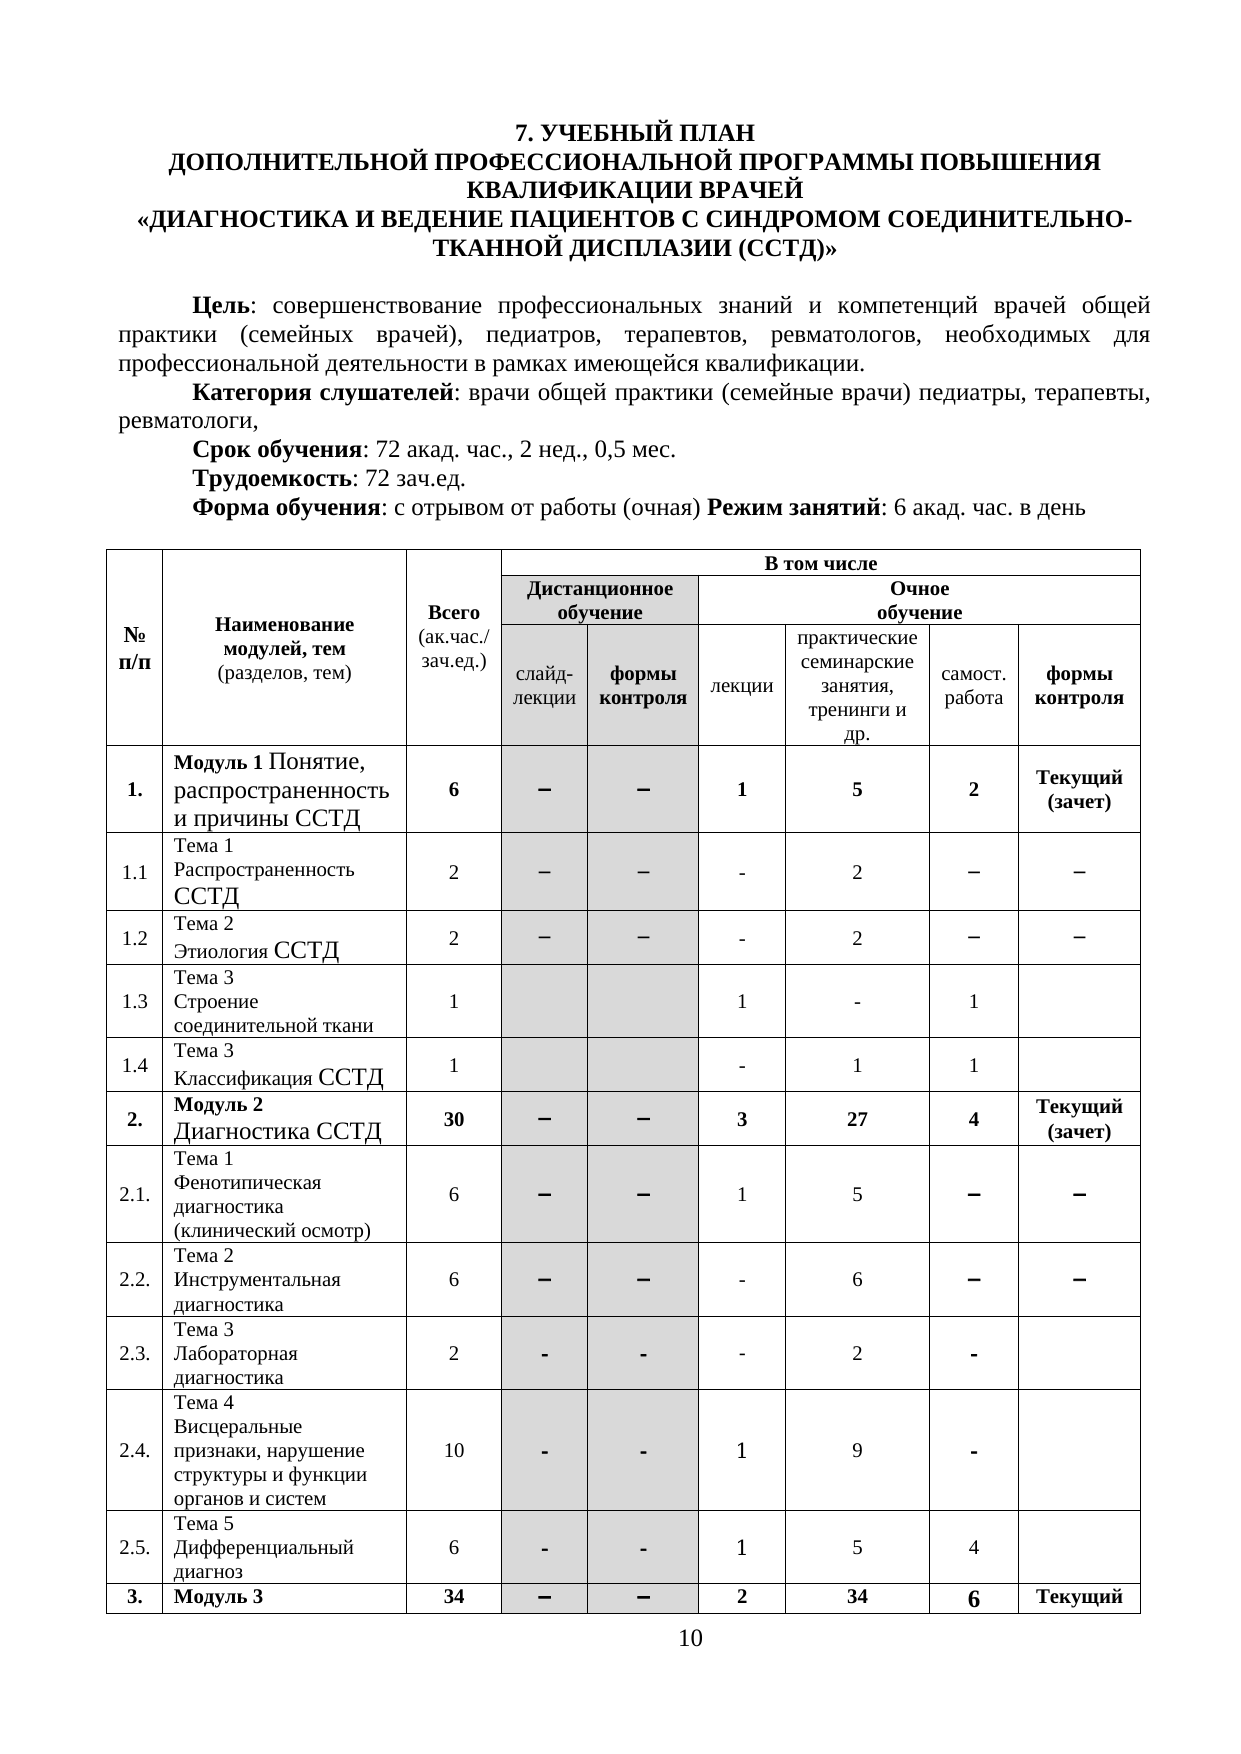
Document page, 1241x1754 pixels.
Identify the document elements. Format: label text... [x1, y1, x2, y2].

table_cell 4 [930, 1511, 1018, 1583]
table_cell 34 [407, 1584, 501, 1613]
table_cell ‒ [1019, 833, 1140, 910]
table_cell 6 [407, 1243, 501, 1316]
table_cell 1.3 [107, 965, 162, 1037]
table_cell 30 [407, 1092, 501, 1145]
table_cell 2 [786, 833, 929, 910]
table_cell практические семинарские занятия, тренинги и др. [786, 625, 929, 745]
text Трудоемкость: 72 зач.ед. [118, 463, 1152, 492]
table_cell 1 [930, 1038, 1018, 1091]
text Форма обучения: с отрывом от работы (очная) Режим занятий: 6 акад. час. в день [118, 492, 1152, 521]
table_cell слайд-лекции [502, 625, 587, 745]
table_cell Тема 4 Висцеральные признаки, нарушение структуры и функции органов и систем [163, 1390, 406, 1510]
table_cell Тема 3 Классификация ССТД [163, 1038, 406, 1091]
table_cell 2.4. [107, 1390, 162, 1510]
table_cell ‒ [1019, 1243, 1140, 1316]
table_cell [1019, 1038, 1140, 1091]
table_cell ‒ [502, 1146, 587, 1242]
table_cell 1 [699, 1390, 785, 1510]
table_cell ‒ [588, 1584, 698, 1613]
table_cell ‒ [502, 911, 587, 964]
table_cell - [502, 1390, 587, 1510]
table_cell 10 [407, 1390, 501, 1510]
table_cell ‒ [930, 833, 1018, 910]
table_cell - [588, 1317, 698, 1389]
table_cell ‒ [588, 833, 698, 910]
table_cell 2 [407, 833, 501, 910]
table_cell Тема 3 Строение соединительной ткани [163, 965, 406, 1037]
table_header В том числе [502, 550, 1140, 574]
table_cell [502, 965, 587, 1037]
table_cell - [502, 1511, 587, 1583]
table_cell ‒ [930, 1146, 1018, 1242]
table_cell - [699, 911, 785, 964]
table_cell 2.3. [107, 1317, 162, 1389]
table_cell Тема 3 Лабораторная диагностика [163, 1317, 406, 1389]
table_cell Тема 2 Инструментальная диагностика [163, 1243, 406, 1316]
table_cell - [786, 965, 929, 1037]
table_cell - [699, 833, 785, 910]
table_cell ‒ [930, 911, 1018, 964]
table_cell 3 [699, 1092, 785, 1145]
table_cell [1019, 1317, 1140, 1389]
table_cell - [930, 1390, 1018, 1510]
table_cell 1. [107, 746, 162, 832]
table_cell Модуль 1 Понятие, распространенность и причины ССТД [163, 746, 406, 832]
table_cell Тема 5 Дифференциальный диагноз [163, 1511, 406, 1583]
table_cell ‒ [502, 1092, 587, 1145]
table_cell ‒ [1019, 1146, 1140, 1242]
table_cell ‒ [502, 833, 587, 910]
table_cell 9 [786, 1390, 929, 1510]
table_cell 2.1. [107, 1146, 162, 1242]
table_cell Тема 2 Этиология ССТД [163, 911, 406, 964]
table_cell - [699, 1317, 785, 1389]
table_cell формы контроля [588, 625, 698, 745]
text Срок обучения: 72 акад. час., 2 нед., 0,5 мес. [118, 434, 1152, 463]
table_cell [1019, 1511, 1140, 1583]
table_cell [588, 1038, 698, 1091]
table_cell Модуль 2 Диагностика ССТД [163, 1092, 406, 1145]
text Категория слушателей: врачи общей практики (семейные врачи) педиатры, терапевты, ревматологи, [118, 377, 1152, 434]
table_cell самост. работа [930, 625, 1018, 745]
table_cell ‒ [502, 1243, 587, 1316]
table_cell - [930, 1317, 1018, 1389]
text 7. УЧЕБНЫЙ ПЛАН [118, 118, 1152, 147]
table_cell 1 [407, 965, 501, 1037]
table_cell 1 [407, 1038, 501, 1091]
table_cell 1.1 [107, 833, 162, 910]
table_cell [1019, 1390, 1140, 1510]
table_cell ‒ [588, 911, 698, 964]
table_cell - [588, 1511, 698, 1583]
table_cell 1 [699, 1146, 785, 1242]
table_cell 2.2. [107, 1243, 162, 1316]
table_cell [502, 1038, 587, 1091]
table_cell 2 [786, 911, 929, 964]
table_cell 5 [786, 1146, 929, 1242]
table_cell 6 [407, 746, 501, 832]
table_cell 6 [407, 1511, 501, 1583]
table_cell 2. [107, 1092, 162, 1145]
list ДОПОЛНИТЕЛЬНОЙ ПРОФЕССИОНАЛЬНОЙ ПРОГРАММЫ ПОВЫШЕНИЯ КВАЛИФИКАЦИИ ВРАЧЕЙ [118, 147, 1152, 204]
table_cell 4 [930, 1092, 1018, 1145]
table_cell Текущий (зачет) [1019, 1092, 1140, 1145]
table_cell - [502, 1317, 587, 1389]
table_cell 1.4 [107, 1038, 162, 1091]
table_cell 1 [699, 965, 785, 1037]
table_cell 1 [699, 1511, 785, 1583]
table_cell 6 [407, 1146, 501, 1242]
table_cell 1 [699, 746, 785, 832]
table_cell Текущий (зачет) [1019, 1584, 1140, 1613]
table_cell [588, 965, 698, 1037]
table_cell [1019, 965, 1140, 1037]
table_cell 2 [930, 746, 1018, 832]
table_cell формы контроля [1019, 625, 1140, 745]
table_cell - [699, 1243, 785, 1316]
table_cell ‒ [588, 1243, 698, 1316]
table_cell 1.2 [107, 911, 162, 964]
table_cell ‒ [588, 746, 698, 832]
table_cell - [588, 1390, 698, 1510]
table_header Наименование модулей, тем (разделов, тем) [163, 550, 406, 745]
table_cell 6 [930, 1584, 1018, 1613]
table_cell Дистанционное обучение [502, 576, 698, 624]
table_cell 5 [786, 1511, 929, 1583]
table_cell Тема 1 Распространенность ССТД [163, 833, 406, 910]
table_cell Текущий (зачет) [1019, 746, 1140, 832]
table_cell 34 [786, 1584, 929, 1613]
table_cell 3. [107, 1584, 162, 1613]
table_cell 2 [407, 911, 501, 964]
table_cell ‒ [588, 1146, 698, 1242]
text «Диагностика и ведение пациентов с синдромом соединительно-тканной дисплазии (ССТД)» [118, 204, 1152, 262]
table_cell 2 [699, 1584, 785, 1613]
table_cell 2 [786, 1317, 929, 1389]
text Цель: совершенствование профессиональных знаний и компетенций врачей общей практики (семейных врачей), педиатров, терапевтов, ревматологов, необходимых для профессиональной деятельности в рамках имеющейся квалификации. [118, 291, 1152, 377]
table_cell 27 [786, 1092, 929, 1145]
table_cell Модуль 3 Тактика ведения, лечения, реабилитации пациентов с ССТД [163, 1584, 406, 1613]
table_cell Очное обучение [699, 576, 1140, 624]
table_cell 2.5. [107, 1511, 162, 1583]
table_cell 5 [786, 746, 929, 832]
table_cell - [699, 1038, 785, 1091]
table_cell лекции [699, 625, 785, 745]
table_cell Тема 1 Фенотипическая диагностика (клинический осмотр) [163, 1146, 406, 1242]
table_cell 2 [407, 1317, 501, 1389]
table_cell 1 [786, 1038, 929, 1091]
table_cell 1 [930, 965, 1018, 1037]
table_header Всего (ак.час./ зач.ед.) [407, 550, 501, 745]
table_cell 6 [786, 1243, 929, 1316]
table_cell ‒ [502, 746, 587, 832]
table_cell ‒ [502, 1584, 587, 1613]
table_header № п/п [107, 550, 162, 745]
table_cell ‒ [930, 1243, 1018, 1316]
table_cell ‒ [1019, 911, 1140, 964]
table_cell ‒ [588, 1092, 698, 1145]
